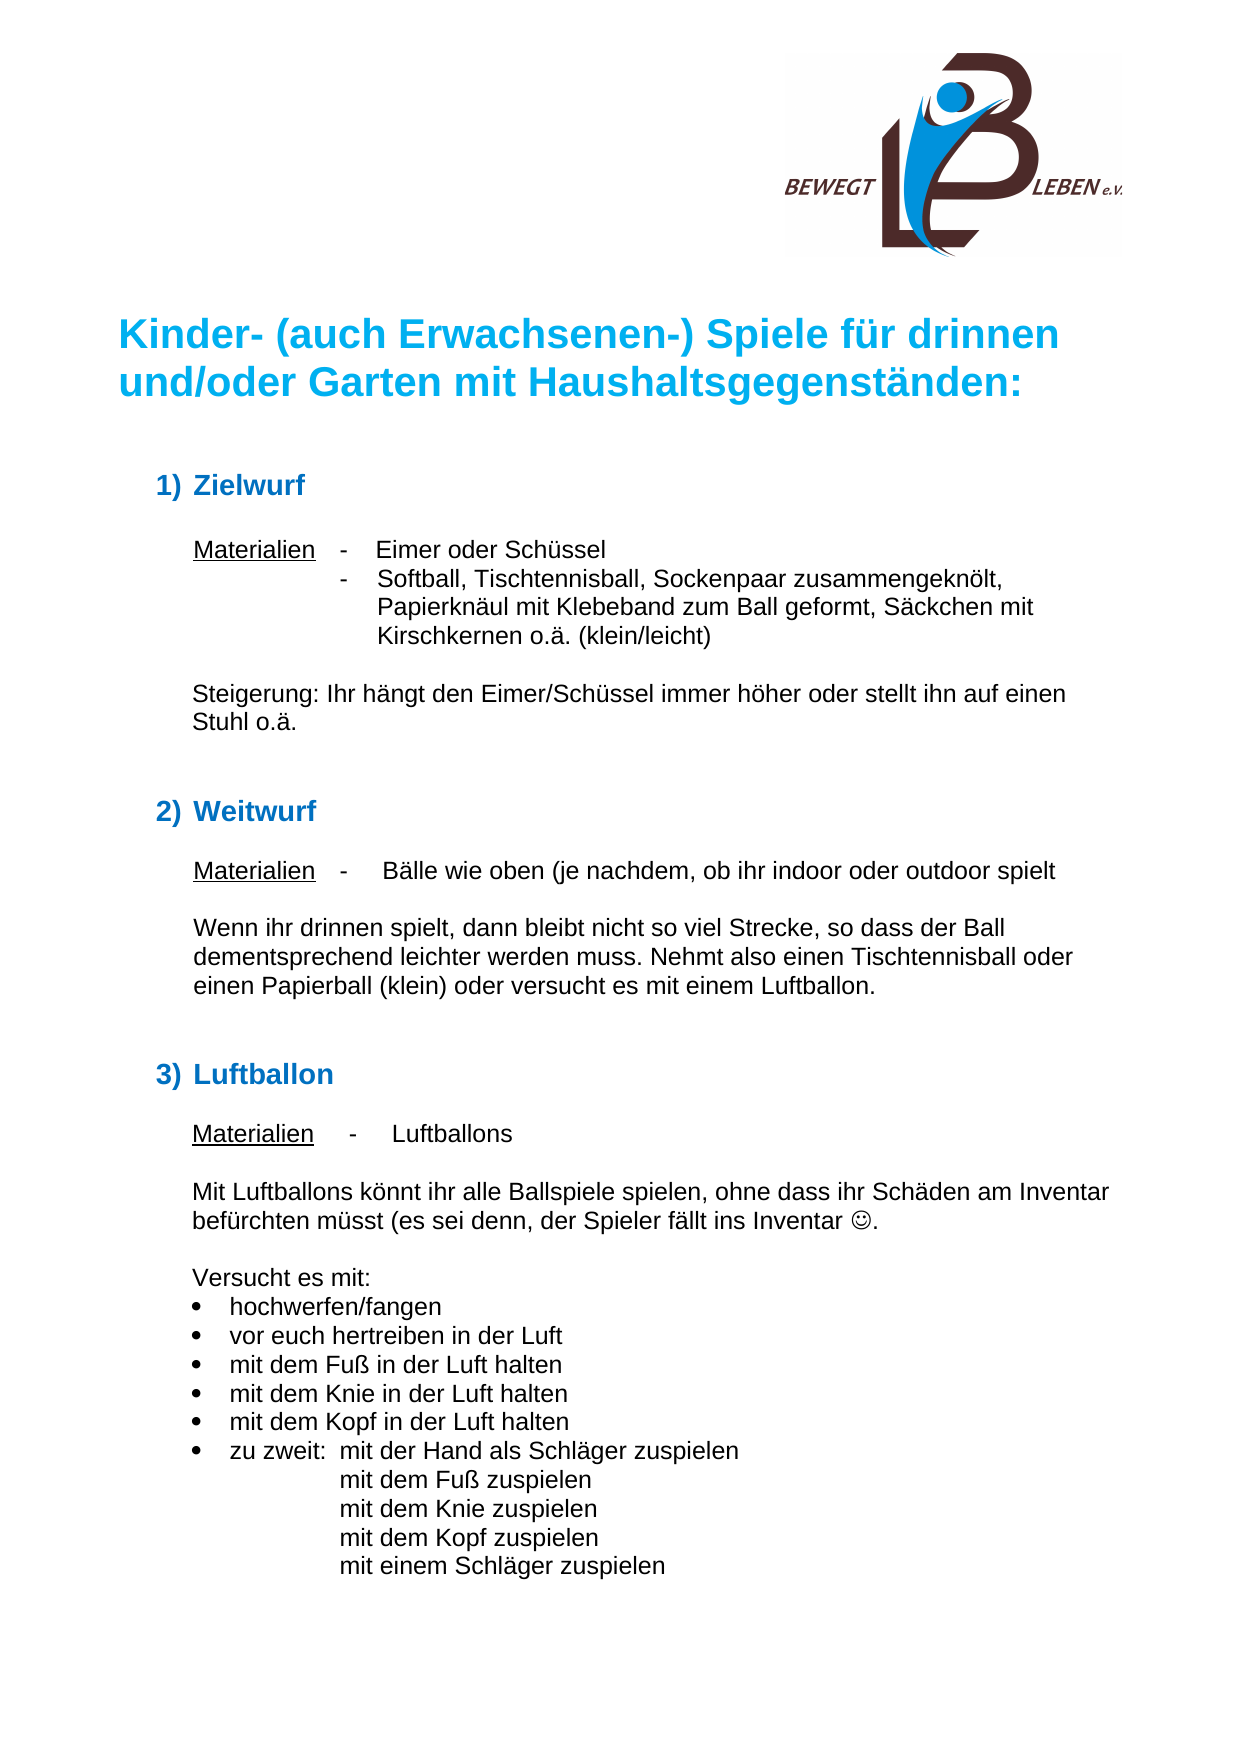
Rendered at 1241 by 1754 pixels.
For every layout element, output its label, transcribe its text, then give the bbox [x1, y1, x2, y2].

text Steigerung: Ihr hängt den Eimer/Schüssel immer höher oder stellt ihn auf einen Stuhl o.ä. [192, 678, 1122, 736]
list mit dem Kopf in der Luft halten [192, 1407, 1122, 1436]
list Wenn ihr drinnen spielt, dann bleibt nicht so viel Strecke, so dass der Ball dementsprechend leichter werden muss. Nehmt also einen Tischtennisball oder einen Papierball (klein) oder versucht es mit einem Luftballon. [193, 913, 1122, 999]
list hochwerfen/fangen [192, 1292, 1122, 1321]
list Materialien - Eimer oder Schüssel [193, 535, 1122, 563]
list Zielwurf [156, 468, 1122, 501]
text Kinder- (auch Erwachsenen-) Spiele für drinnen und/oder Garten mit Haushaltsgegenständen: [118, 309, 1122, 405]
list mit dem Fuß in der Luft halten [192, 1350, 1122, 1378]
list mit dem Fuß zuspielen [339, 1465, 1122, 1494]
list Softball, Tischtennisball, Sockenpaar zusammengeknölt, Papierknäul mit Klebeband zum Ball geformt, Säckchen mit Kirschkernen o.ä. (klein/leicht) [339, 563, 1122, 650]
list vor euch hertreiben in der Luft [192, 1321, 1122, 1350]
list mit einem Schläger zuspielen [339, 1551, 1122, 1580]
list Luftballon [156, 1057, 1122, 1091]
text Versucht es mit: [192, 1263, 1122, 1292]
list Weitwurf [156, 793, 1122, 827]
list Materialien - Bälle wie oben (je nachdem, ob ihr indoor oder outdoor spielt [193, 856, 1122, 884]
text Materialien - Luftballons [192, 1119, 1122, 1148]
list mit dem Knie zuspielen [339, 1494, 1122, 1523]
list mit dem Knie in der Luft halten [192, 1378, 1122, 1407]
text Mit Luftballons könnt ihr alle Ballspiele spielen, ohne dass ihr Schäden am Inventar befürchten müsst (es sei denn, der Spieler fällt ins Inventar . [192, 1177, 1122, 1234]
list mit dem Kopf zuspielen [339, 1523, 1122, 1551]
list zu zweit: mit der Hand als Schläger zuspielen [192, 1436, 1122, 1465]
picture [784, 53, 1123, 257]
